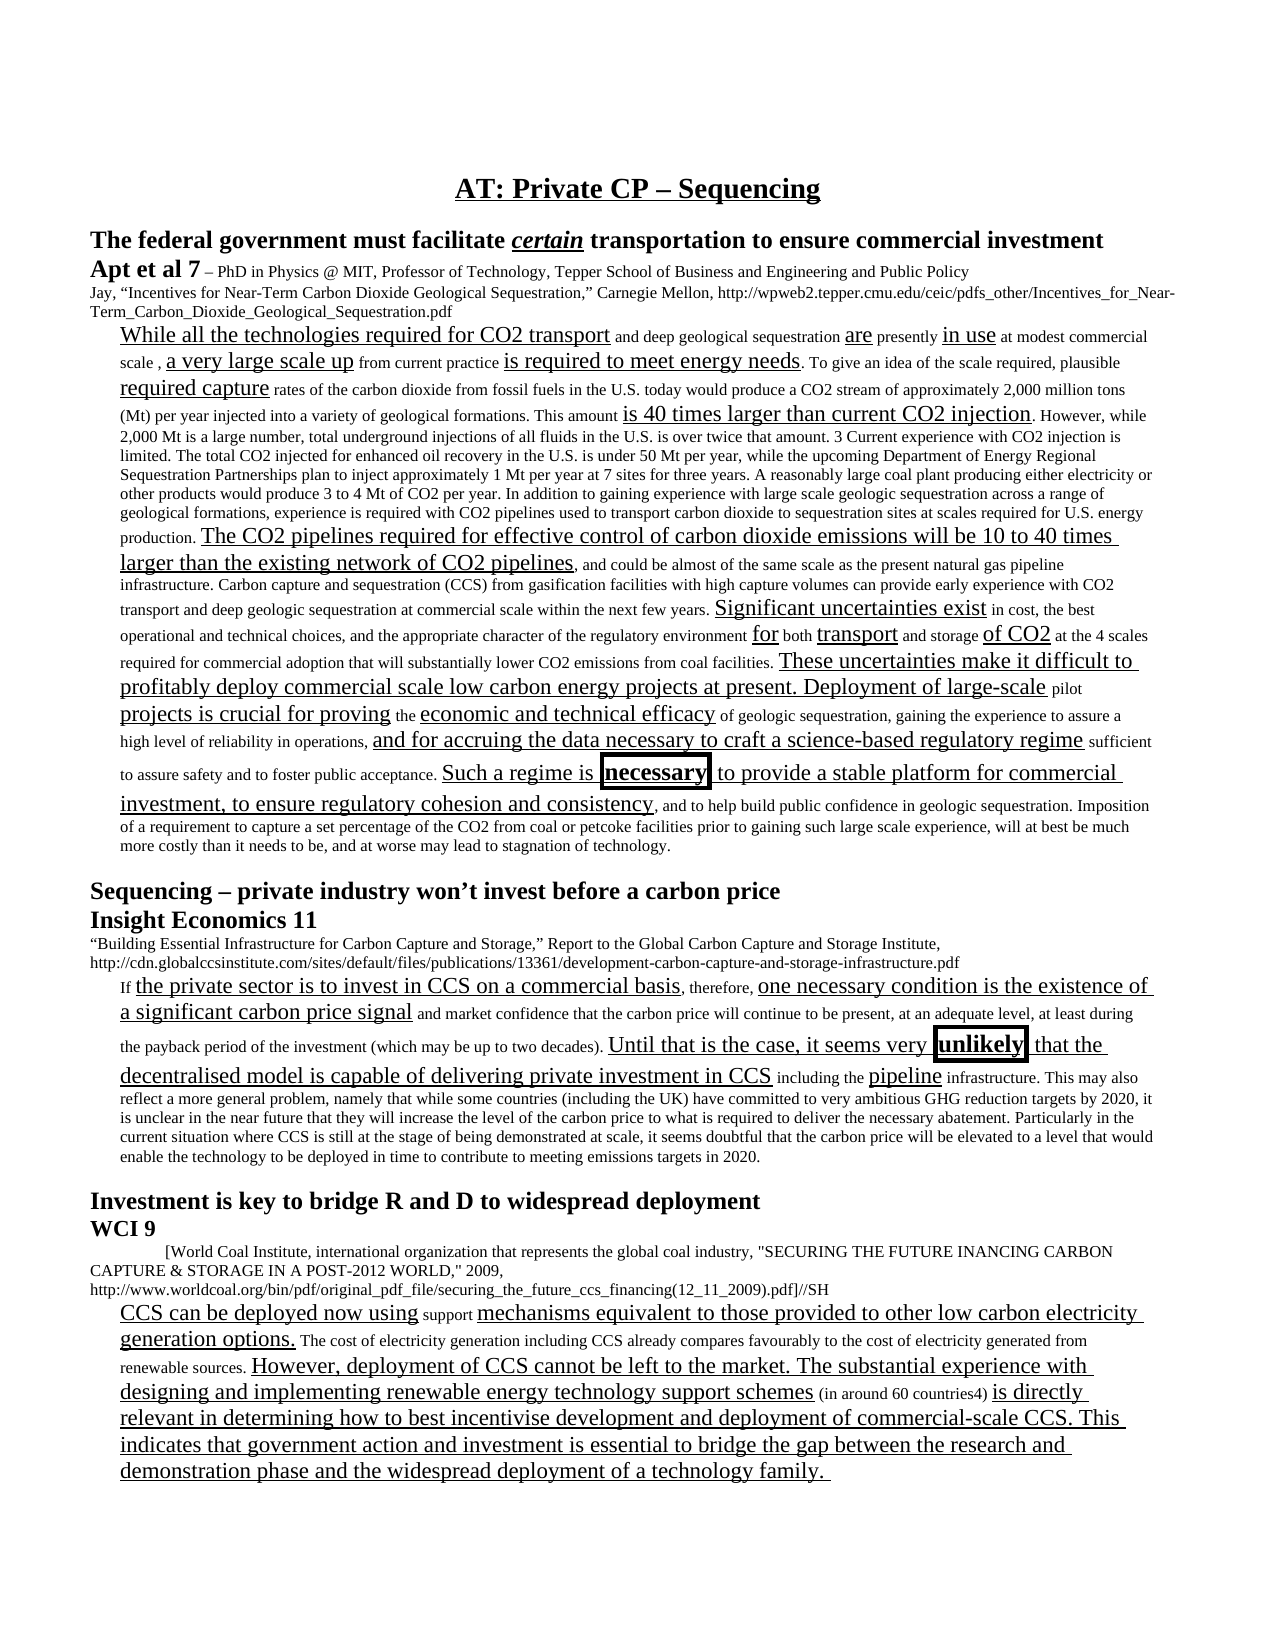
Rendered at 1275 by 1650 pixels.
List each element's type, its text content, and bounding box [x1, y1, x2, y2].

text WCI 9 [90, 1215, 1185, 1242]
subtitle Sequencing – private industry won’t invest before a carbon price [90, 876, 1185, 905]
text Apt et al 7 – PhD in Physics @ MIT, Professor of Technology, Tepper School of Business and Engineering and Public Policy [90, 254, 1185, 283]
subtitle AT: Private CP – Sequencing [90, 171, 1185, 204]
text If the private sector is to invest in CCS on a commercial basis, therefore, one necessary condition is the existence of a significant carbon price signal and market confidence that the carbon price will continue to be present, at an adequate level, at least during the payback period of the investment (which may be up to two decades). Until that is the case, it seems very unlikely that the decentralised model is capable of delivering private investment in CCS including the pipeline infrastructure. This may also reflect a more general problem, namely that while some countries (including the UK) have committed to very ambitious GHG reduction targets by 2020, it is unclear in the near future that they will increase the level of the carbon price to what is required to deliver the necessary abatement. Particularly in the current situation where CCS is still at the stage of being demonstrated at scale, it seems doubtful that the carbon price will be elevated to a level that would enable the technology to be deployed in time to contribute to meeting emissions targets in 2020. [120, 972, 1155, 1166]
text CCS can be deployed now using support mechanisms equivalent to those provided to other low carbon electricity generation options. The cost of electricity generation including CCS already compares favourably to the cost of electricity generated from renewable sources. However, deployment of CCS cannot be left to the market. The substantial experience with designing and implementing renewable energy technology support schemes (in around 60 countries4) is directly relevant in determining how to best incentivise development and deployment of commercial-scale CCS. This indicates that government action and investment is essential to bridge the gap between the research and demonstration phase and the widespread deployment of a technology family. [120, 1299, 1155, 1483]
text [World Coal Institute, international organization that represents the global coal industry, "SECURING THE FUTURE INANCING CARBON CAPTURE & STORAGE IN A POST-2012 WORLD," 2009, http://www.worldcoal.org/bin/pdf/original_pdf_file/securing_the_future_ccs_financing(12_11_2009).pdf]//SH [90, 1242, 1155, 1299]
text Insight Economics 11 [90, 905, 1185, 933]
subtitle Investment is key to bridge R and D to widespread deployment [90, 1186, 1185, 1215]
subtitle The federal government must facilitate certain transportation to ensure commercial investment [90, 225, 1185, 254]
text “Building Essential Infrastructure for Carbon Capture and Storage,” Report to the Global Carbon Capture and Storage Institute, http://cdn.globalccsinstitute.com/sites/default/files/publications/13361/development-carbon-capture-and-storage-infrastructure.pdf [90, 933, 1185, 972]
text While all the technologies required for CO2 transport and deep geological sequestration are presently in use at modest commercial scale , a very large scale up from current practice is required to meet energy needs. To give an idea of the scale required, plausible required capture rates of the carbon dioxide from fossil fuels in the U.S. today would produce a CO2 stream of approximately 2,000 million tons (Mt) per year injected into a variety of geological formations. This amount is 40 times larger than current CO2 injection. However, while 2,000 Mt is a large number, total underground injections of all fluids in the U.S. is over twice that amount. 3 Current experience with CO2 injection is limited. The total CO2 injected for enhanced oil recovery in the U.S. is under 50 Mt per year, while the upcoming Department of Energy Regional Sequestration Partnerships plan to inject approximately 1 Mt per year at 7 sites for three years. A reasonably large coal plant producing either electricity or other products would produce 3 to 4 Mt of CO2 per year. In addition to gaining experience with large scale geologic sequestration across a range of geological formations, experience is required with CO2 pipelines used to transport carbon dioxide to sequestration sites at scales required for U.S. energy production. The CO2 pipelines required for effective control of carbon dioxide emissions will be 10 to 40 times larger than the existing network of CO2 pipelines, and could be almost of the same scale as the present natural gas pipeline infrastructure. Carbon capture and sequestration (CCS) from gasification facilities with high capture volumes can provide early experience with CO2 transport and deep geologic sequestration at commercial scale within the next few years. Significant uncertainties exist in cost, the best operational and technical choices, and the appropriate character of the regulatory environment for both transport and storage of CO2 at the 4 scales required for commercial adoption that will substantially lower CO2 emissions from coal facilities. These uncertainties make it difficult to profitably deploy commercial scale low carbon energy projects at present. Deployment of large-scale pilot projects is crucial for proving the economic and technical efficacy of geologic sequestration, gaining the experience to assure a high level of reliability in operations, and for accruing the data necessary to craft a science-based regulatory regime sufficient to assure safety and to foster public acceptance. Such a regime is necessary to provide a stable platform for commercial investment, to ensure regulatory cohesion and consistency, and to help build public confidence in geologic sequestration. Imposition of a requirement to capture a set percentage of the CO2 from coal or petcoke facilities prior to gaining such large scale experience, will at best be much more costly than it needs to be, and at worse may lead to stagnation of technology. [120, 321, 1155, 855]
text Jay, “Incentives for Near-Term Carbon Dioxide Geological Sequestration,” Carnegie Mellon, http://wpweb2.tepper.cmu.edu/ceic/pdfs_other/Incentives_for_Near-Term_Carbon_Dioxide_Geological_Sequestration.pdf [90, 283, 1185, 321]
